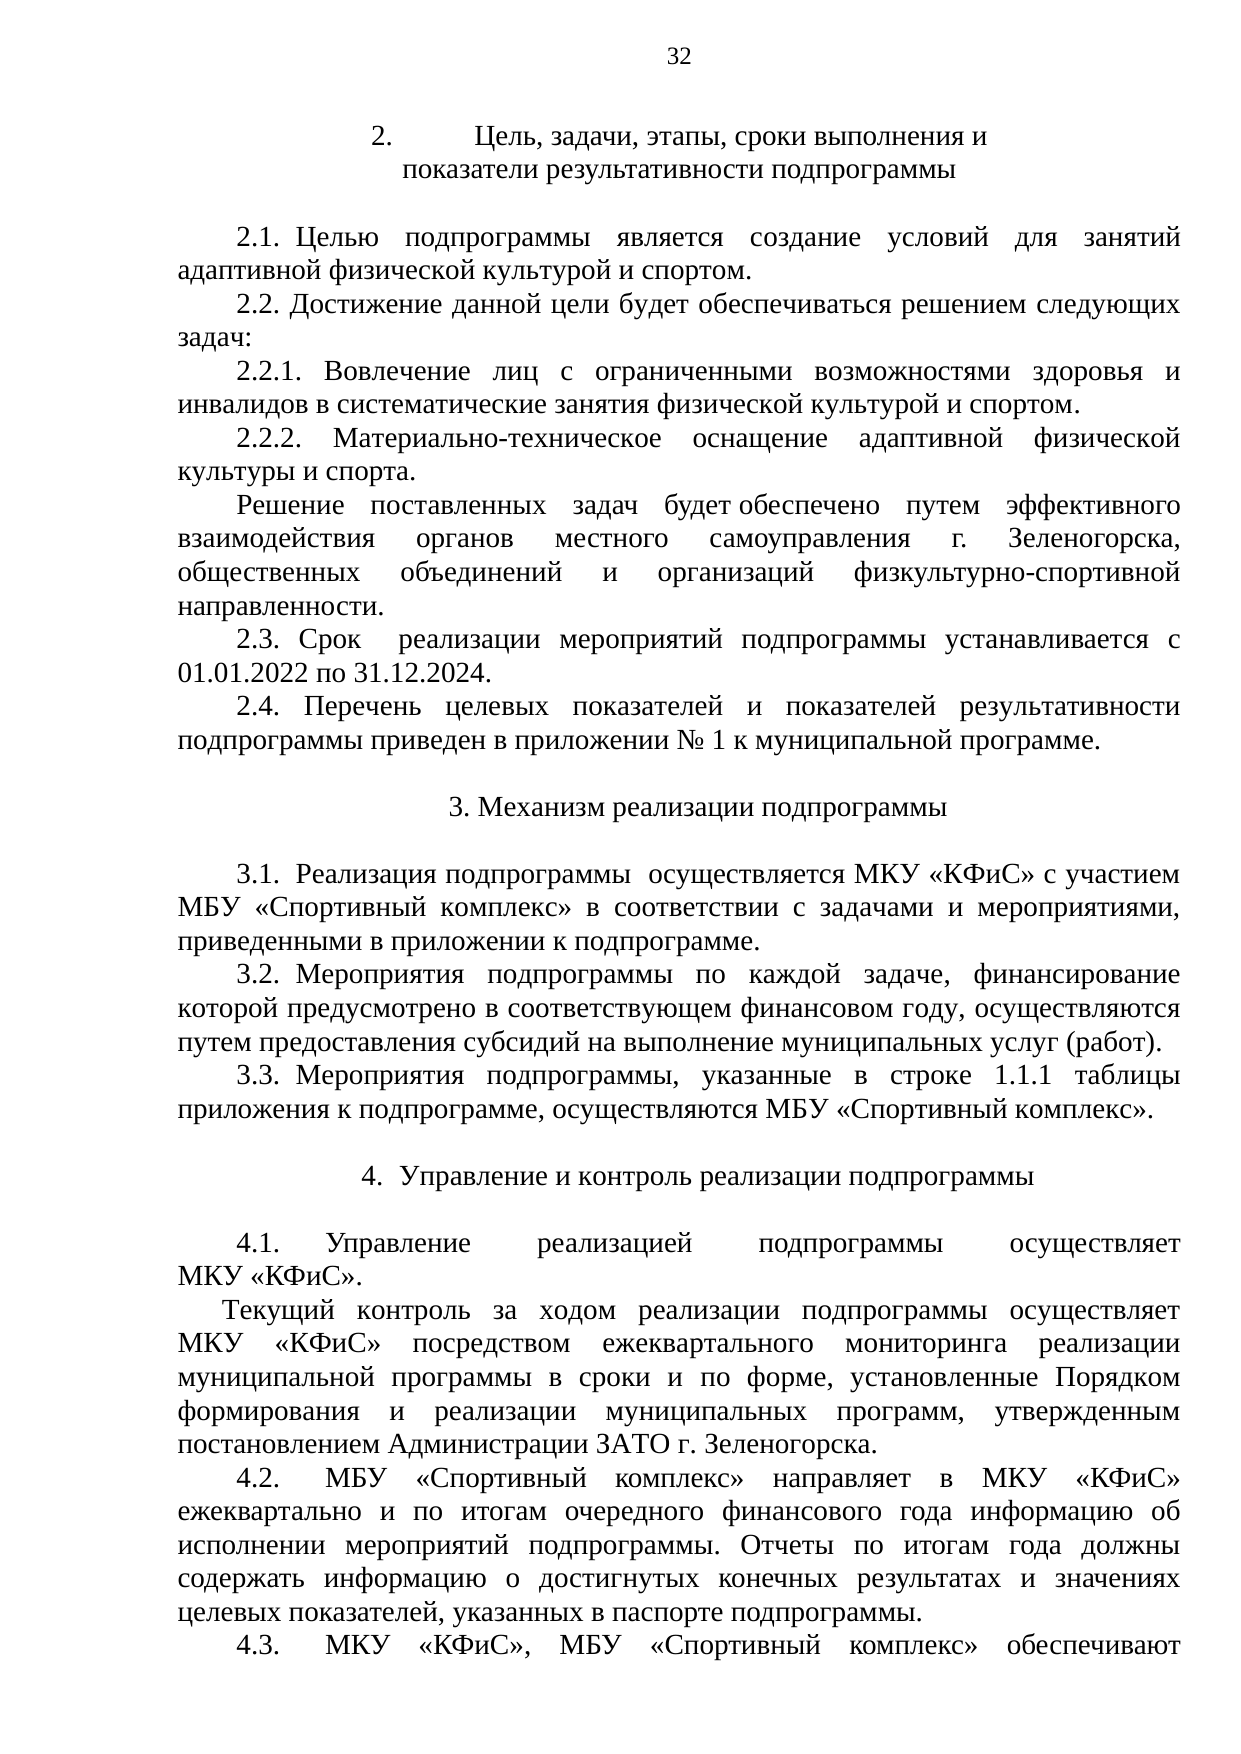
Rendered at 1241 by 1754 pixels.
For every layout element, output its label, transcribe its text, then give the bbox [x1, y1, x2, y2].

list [177, 1627, 1181, 1661]
text 2.3. Срок реализации мероприятий подпрограммы устанавливается с 01.01.2022 по 31.12.2024. [177, 621, 1181, 688]
list Реализация подпрограммы осуществляется МКУ «КФиС» с участием МБУ «Спортивный комплекс» в соответствии с задачами и мероприятиями, приведенными в приложении к подпрограмме. [177, 856, 1181, 957]
list 2.2.1. Вовлечение лиц с ограниченными возможностями здоровья и инвалидов в систематические занятия физической культурой и спортом. [177, 353, 1181, 420]
list Мероприятия подпрограммы по каждой задаче, финансирование которой предусмотрено в соответствующем финансовом году, осуществляются путем предоставления субсидий на выполнение муниципальных услуг (работ). [177, 957, 1181, 1057]
text Текущий контроль за ходом реализации подпрограммы осуществляет МКУ «КФиС» посредством ежеквартального мониторинга реализации муниципальной программы в сроки и по форме, установленные Порядком формирования и реализации муниципальных программ, утвержденным постановлением Администрации ЗАТО г. Зеленогорска. [177, 1292, 1181, 1460]
list Управление и контроль реализации подпрограммы [215, 1158, 1181, 1191]
text 2.2. Достижение данной цели будет обеспечиваться решением следующих задач: [177, 286, 1181, 353]
text Решение поставленных задач будет обеспечено путем эффективного взаимодействия органов местного самоуправления г. Зеленогорска, общественных объединений и организаций физкультурно-спортивной направленности. [177, 487, 1181, 621]
text 3. Механизм реализации подпрограммы [215, 789, 1181, 822]
list Целью подпрограммы является создание условий для занятий адаптивной физической культурой и спортом. [177, 219, 1181, 286]
list показатели результативности подпрограммы [177, 152, 1181, 185]
list Цель, задачи, этапы, сроки выполнения и [177, 118, 1181, 152]
list 2.4. Перечень целевых показателей и показателей результативности подпрограммы приведен в приложении № 1 к муниципальной программе. [177, 688, 1181, 755]
list Мероприятия подпрограммы, указанные в строке 1.1.1 таблицы приложения к подпрограмме, осуществляются МБУ «Спортивный комплекс». [177, 1057, 1181, 1124]
list МБУ «Спортивный комплекс» направляет в МКУ «КФиС» ежеквартально и по итогам очередного финансового года информацию об исполнении мероприятий подпрограммы. Отчеты по итогам года должны содержать информацию о достигнутых конечных результатах и значениях целевых показателей, указанных в паспорте подпрограммы. [177, 1460, 1181, 1627]
list 2.2.2. Материально-техническое оснащение адаптивной физической культуры и спорта. [177, 420, 1181, 487]
list Управление реализацией подпрограммы осуществляет МКУ «КФиС». [177, 1225, 1181, 1292]
